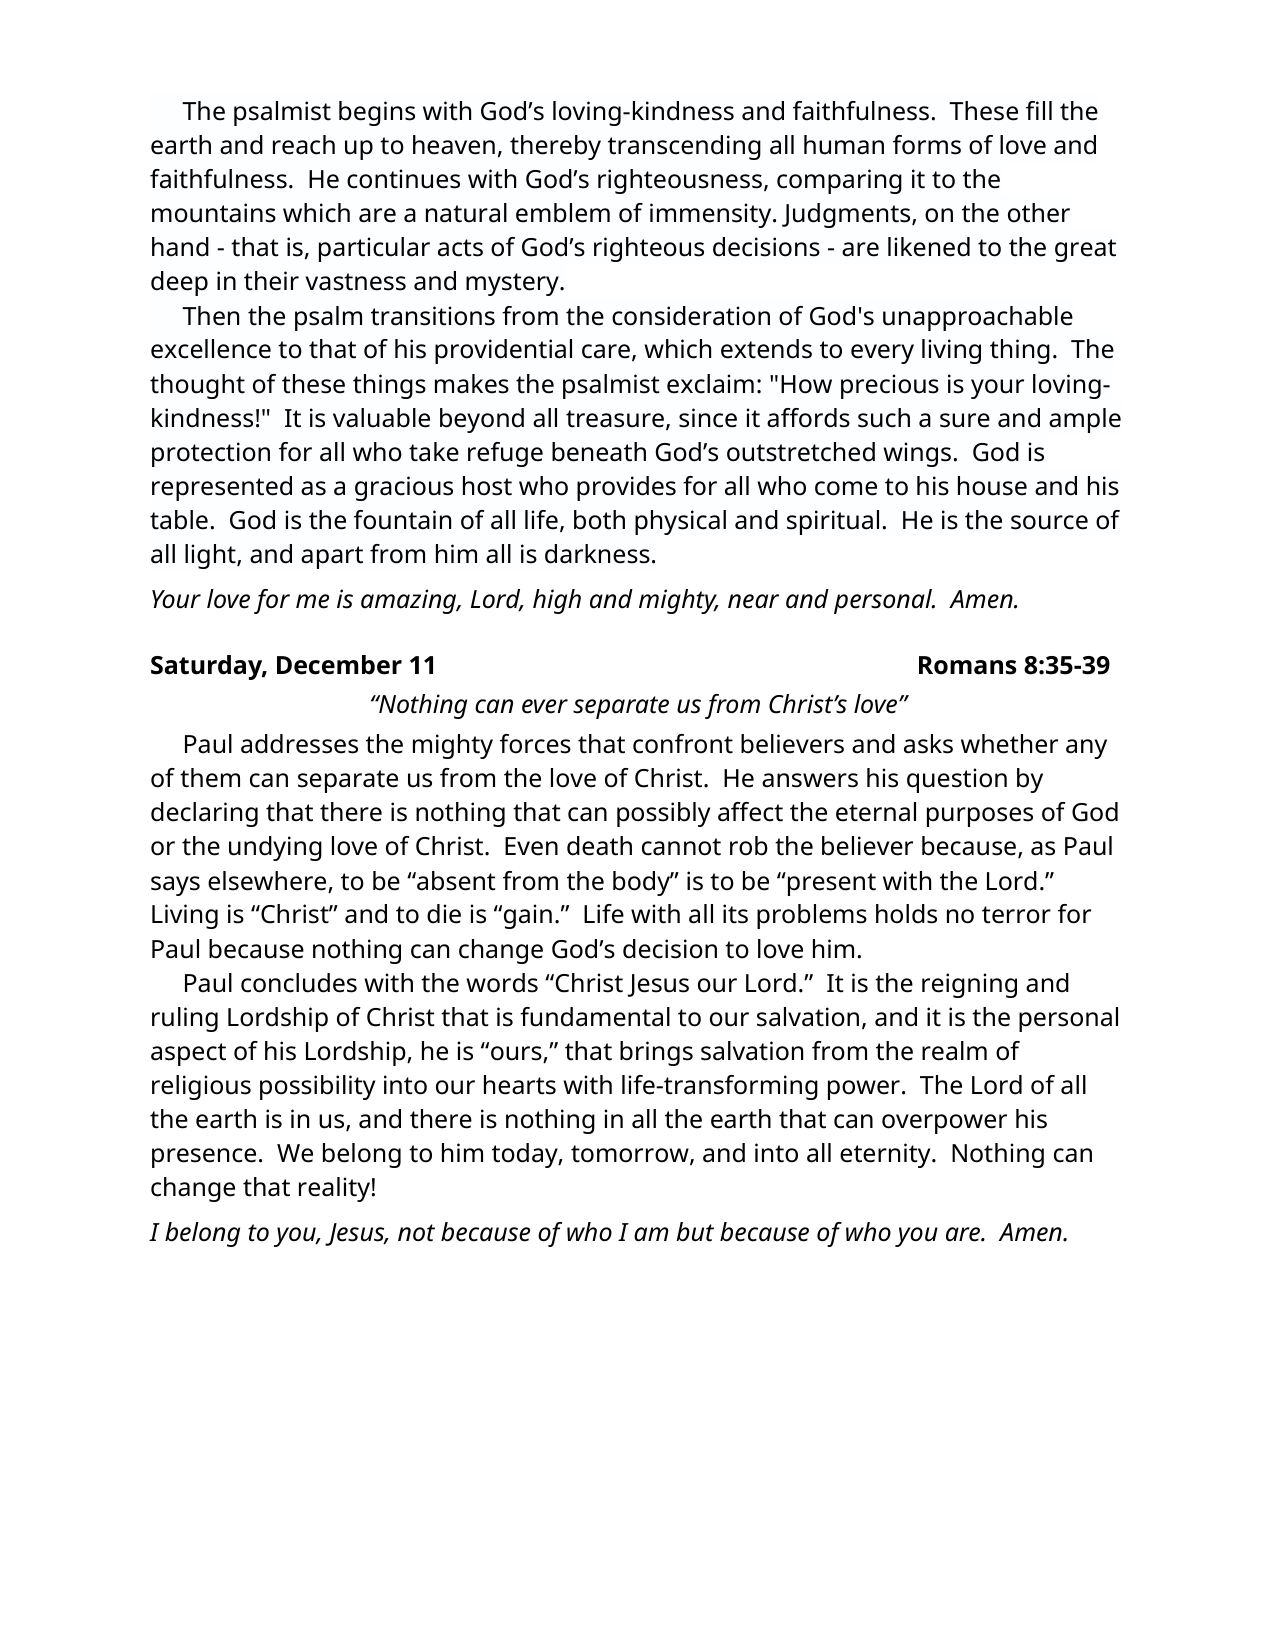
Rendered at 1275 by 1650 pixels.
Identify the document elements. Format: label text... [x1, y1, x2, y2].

text Then the psalm transitions from the consideration of God's unapproachable excellence to that of his providential care, which extends to every living thing. The thought of these things makes the psalmist exclaim: "How precious is your loving-kindness!" It is valuable beyond all treasure, since it affords such a sure and ample protection for all who take refuge beneath God’s outstretched wings. God is represented as a gracious host who provides for all who come to his house and his table. God is the fountain of all life, both physical and spiritual. He is the source of all light, and apart from him all is darkness. [150, 298, 1125, 571]
text Paul addresses the mighty forces that confront believers and asks whether any of them can separate us from the love of Christ. He answers his question by declaring that there is nothing that can possibly affect the eternal purposes of God or the undying love of Christ. Even death cannot rob the believer because, as Paul says elsewhere, to be “absent from the body” is to be “present with the Lord.” Living is “Christ” and to die is “gain.” Life with all its problems holds no terror for Paul because nothing can change God’s decision to love him. [150, 727, 1125, 965]
text Saturday, December 11 Romans 8:35-39 [150, 647, 1125, 681]
text “Nothing can ever separate us from Christ’s love” [150, 687, 1125, 721]
text Paul concludes with the words “Christ Jesus our Lord.” It is the reigning and ruling Lordship of Christ that is fundamental to our salvation, and it is the personal aspect of his Lordship, he is “ours,” that brings salvation from the realm of religious possibility into our hearts with life-transforming power. The Lord of all the earth is in us, and there is nothing in all the earth that can overpower his presence. We belong to him today, tomorrow, and into all eternity. Nothing can change that reality! [150, 965, 1125, 1204]
text The psalmist begins with God’s loving-kindness and faithfulness. These fill the earth and reach up to heaven, thereby transcending all human forms of love and faithfulness. He continues with God’s righteousness, comparing it to the mountains which are a natural emblem of immensity. Judgments, on the other hand - that is, particular acts of God’s righteous decisions - are likened to the great deep in their vastness and mystery. [566, 94, 1125, 298]
text I belong to you, Jesus, not because of who I am but because of who you are. Amen. [150, 1215, 1125, 1249]
text Your love for me is amazing, Lord, high and mighty, near and personal. Amen. [150, 582, 1125, 616]
